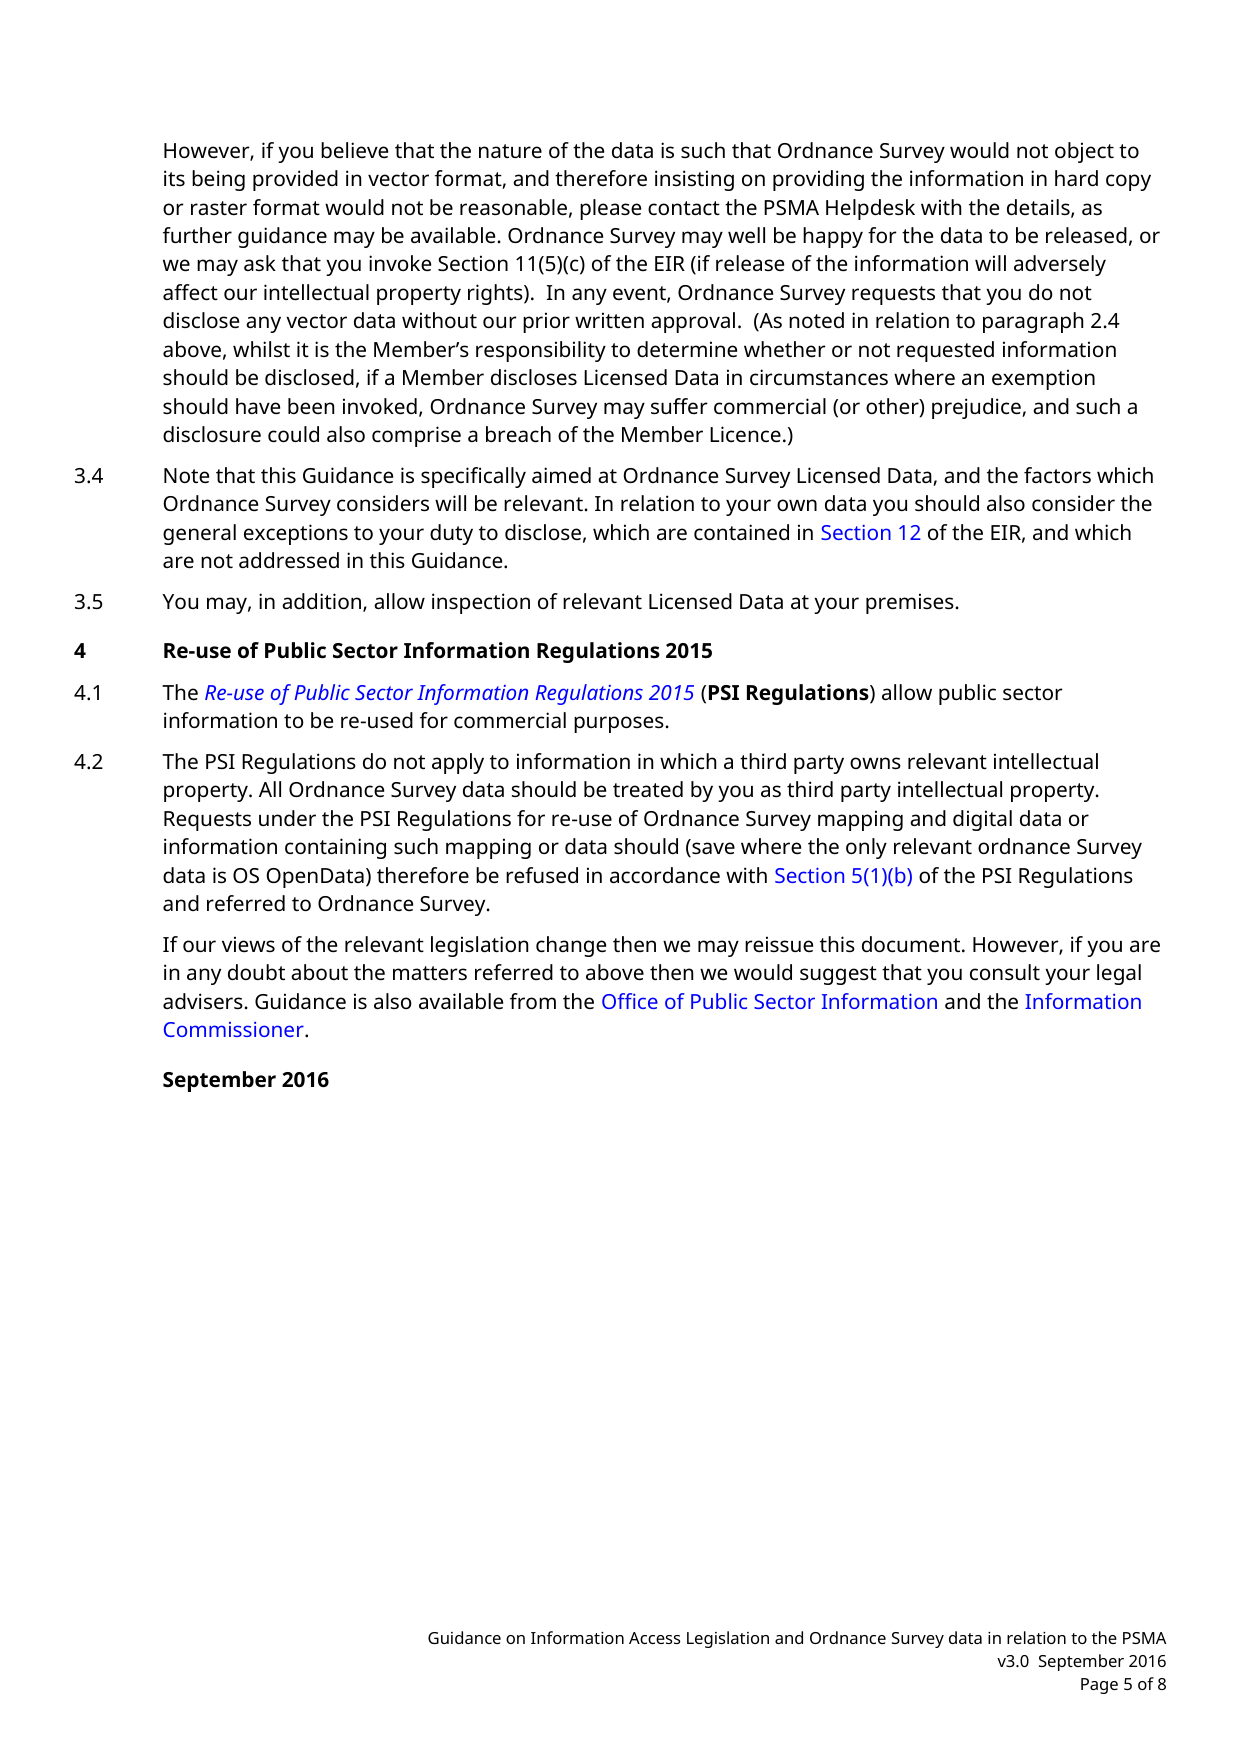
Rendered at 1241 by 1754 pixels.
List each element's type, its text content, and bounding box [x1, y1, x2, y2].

text Note that this Guidance is specifically aimed at Ordnance Survey Licensed Data, and the factors which Ordnance Survey considers will be relevant. In relation to your own data you should also consider the general exceptions to your duty to disclose, which are contained in Section 12 of the EIR, and which are not addressed in this Guidance. [74, 461, 1167, 575]
subtitle Re-use of Public Sector Information Regulations 2015 [74, 637, 1167, 665]
text The PSI Regulations do not apply to information in which a third party owns relevant intellectual property. All Ordnance Survey data should be treated by you as third party intellectual property. Requests under the PSI Regulations for re-use of Ordnance Survey mapping and digital data or information containing such mapping or data should (save where the only relevant ordnance Survey data is OS OpenData) therefore be refused in accordance with Section 5(1)(b) of the PSI Regulations and referred to Ordnance Survey. [74, 747, 1167, 918]
text September 2016 [162, 1065, 1167, 1093]
text However, if you believe that the nature of the data is such that Ordnance Survey would not object to its being provided in vector format, and therefore insisting on providing the information in hard copy or raster format would not be reasonable, please contact the PSMA Helpdesk with the details, as further guidance may be available. Ordnance Survey may well be happy for the data to be released, or we may ask that you invoke Section 11(5)(c) of the EIR (if release of the information will adversely affect our intellectual property rights). In any event, Ordnance Survey requests that you do not disclose any vector data without our prior written approval. (As noted in relation to paragraph 2.4 above, whilst it is the Member’s responsibility to determine whether or not requested information should be disclosed, if a Member discloses Licensed Data in circumstances where an exemption should have been invoked, Ordnance Survey may suffer commercial (or other) prejudice, and such a disclosure could also comprise a breach of the Member Licence.) [162, 136, 1167, 449]
text If our views of the relevant legislation change then we may reissue this document. However, if you are in any doubt about the matters referred to above then we would suggest that you consult your legal advisers. Guidance is also available from the Office of Public Sector Information and the Information Commissioner. [162, 930, 1167, 1044]
text You may, in addition, allow inspection of relevant Licensed Data at your premises. [74, 587, 1167, 616]
text The Re-use of Public Sector Information Regulations 2015 (PSI Regulations) allow public sector information to be re-used for commercial purposes. [74, 678, 1167, 734]
